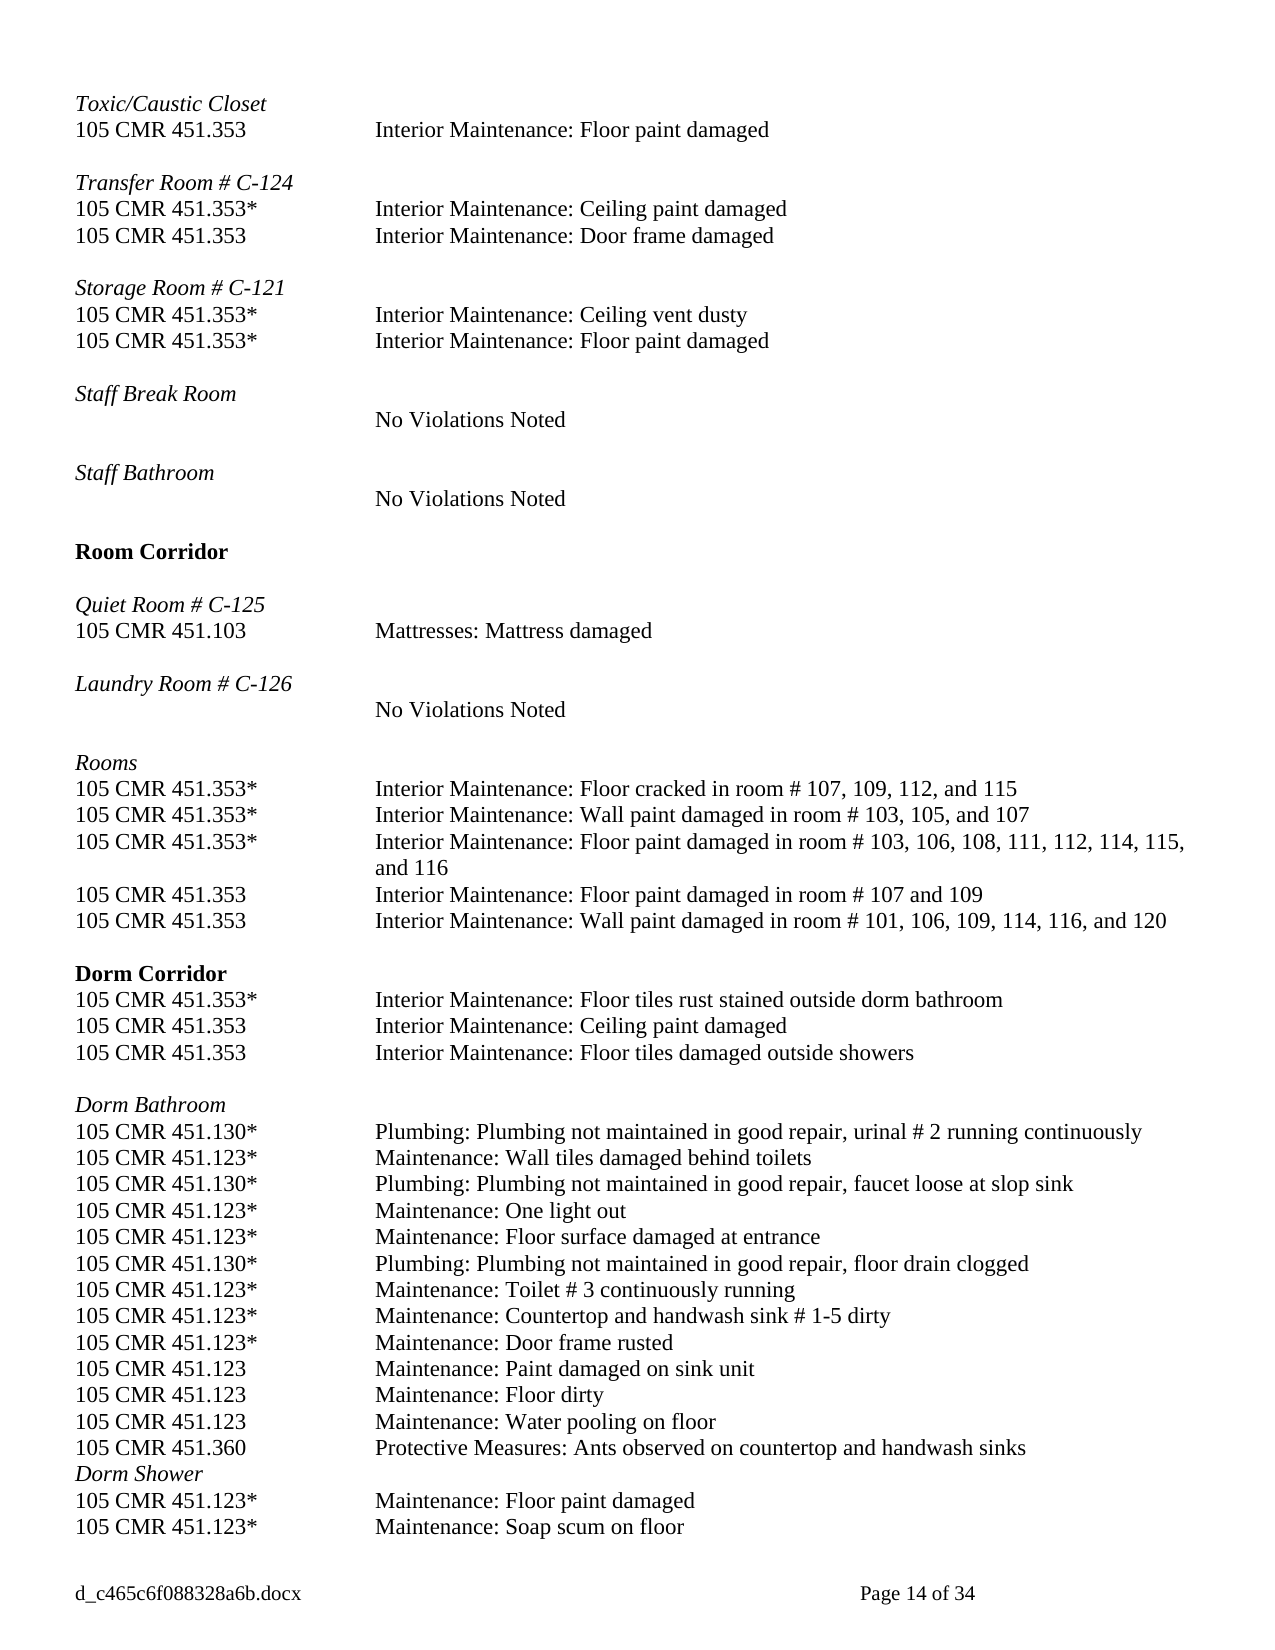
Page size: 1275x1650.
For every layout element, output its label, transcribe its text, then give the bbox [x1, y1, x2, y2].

text Quiet Room # C-125 [75, 591, 1200, 617]
text 105 CMR 451.123* Maintenance: Floor paint damaged [75, 1487, 1200, 1513]
text No Violations Noted [75, 485, 1200, 512]
text 105 CMR 451.130* Plumbing: Plumbing not maintained in good repair, urinal # 2 running continuously [75, 1118, 1200, 1144]
text 105 CMR 451.130* Plumbing: Plumbing not maintained in good repair, floor drain clogged [75, 1249, 1200, 1276]
text 105 CMR 451.123* Maintenance: Toilet # 3 continuously running [75, 1276, 1200, 1302]
text Staff Break Room [75, 380, 1200, 406]
text 105 CMR 451.123* Maintenance: One light out [75, 1197, 1200, 1223]
text 105 CMR 451.130* Plumbing: Plumbing not maintained in good repair, faucet loose at slop sink [75, 1171, 1200, 1197]
text 105 CMR 451.353* Interior Maintenance: Floor paint damaged in room # 103, 106, 108, 111, 112, 114, 115, and 116 [75, 828, 1200, 881]
text 105 CMR 451.353* Interior Maintenance: Ceiling paint damaged [75, 195, 1200, 222]
text 105 CMR 451.353 Interior Maintenance: Floor paint damaged [75, 116, 1200, 143]
text Laundry Room # C-126 [75, 670, 1200, 696]
text 105 CMR 451.353* Interior Maintenance: Wall paint damaged in room # 103, 105, and 107 [75, 802, 1200, 828]
text 105 CMR 451.123* Maintenance: Soap scum on floor [75, 1513, 1200, 1539]
text 105 CMR 451.353 Interior Maintenance: Floor tiles damaged outside showers [75, 1039, 1200, 1065]
text 105 CMR 451.353 Interior Maintenance: Door frame damaged [75, 222, 1200, 248]
text 105 CMR 451.353* Interior Maintenance: Floor paint damaged [75, 327, 1200, 353]
text Rooms [75, 749, 1200, 775]
text 105 CMR 451.353 Interior Maintenance: Wall paint damaged in room # 101, 106, 109, 114, 116, and 120 [75, 907, 1200, 933]
text Dorm Shower [75, 1460, 1200, 1487]
text No Violations Noted [75, 406, 1200, 433]
text Staff Bathroom [75, 459, 1200, 485]
text Toxic/Caustic Closet [75, 90, 1200, 116]
text 105 CMR 451.353* Interior Maintenance: Floor cracked in room # 107, 109, 112, and 115 [75, 775, 1200, 802]
text Transfer Room # C-124 [75, 169, 1200, 195]
text 105 CMR 451.353* Interior Maintenance: Ceiling vent dusty [75, 301, 1200, 327]
text 105 CMR 451.123 Maintenance: Floor dirty [75, 1381, 1200, 1408]
text 105 CMR 451.360 Protective Measures: Ants observed on countertop and handwash sinks [75, 1434, 1200, 1460]
text 105 CMR 451.123* Maintenance: Door frame rusted [75, 1329, 1200, 1355]
text Dorm Corridor [75, 960, 1200, 986]
text 105 CMR 451.353 Interior Maintenance: Ceiling paint damaged [75, 1012, 1200, 1039]
text No Violations Noted [75, 696, 1200, 722]
text 105 CMR 451.123 Maintenance: Paint damaged on sink unit [75, 1355, 1200, 1381]
text Storage Room # C-121 [75, 274, 1200, 301]
text 105 CMR 451.123* Maintenance: Countertop and handwash sink # 1-5 dirty [75, 1302, 1200, 1329]
text Dorm Bathroom [75, 1091, 1200, 1118]
text 105 CMR 451.353* Interior Maintenance: Floor tiles rust stained outside dorm bathroom [75, 986, 1200, 1012]
text 105 CMR 451.123* Maintenance: Wall tiles damaged behind toilets [75, 1144, 1200, 1171]
text 105 CMR 451.103 Mattresses: Mattress damaged [75, 617, 1200, 643]
text 105 CMR 451.123 Maintenance: Water pooling on floor [75, 1408, 1200, 1434]
text 105 CMR 451.353 Interior Maintenance: Floor paint damaged in room # 107 and 109 [75, 881, 1200, 907]
text Room Corridor [75, 538, 1200, 564]
text 105 CMR 451.123* Maintenance: Floor surface damaged at entrance [75, 1223, 1200, 1249]
